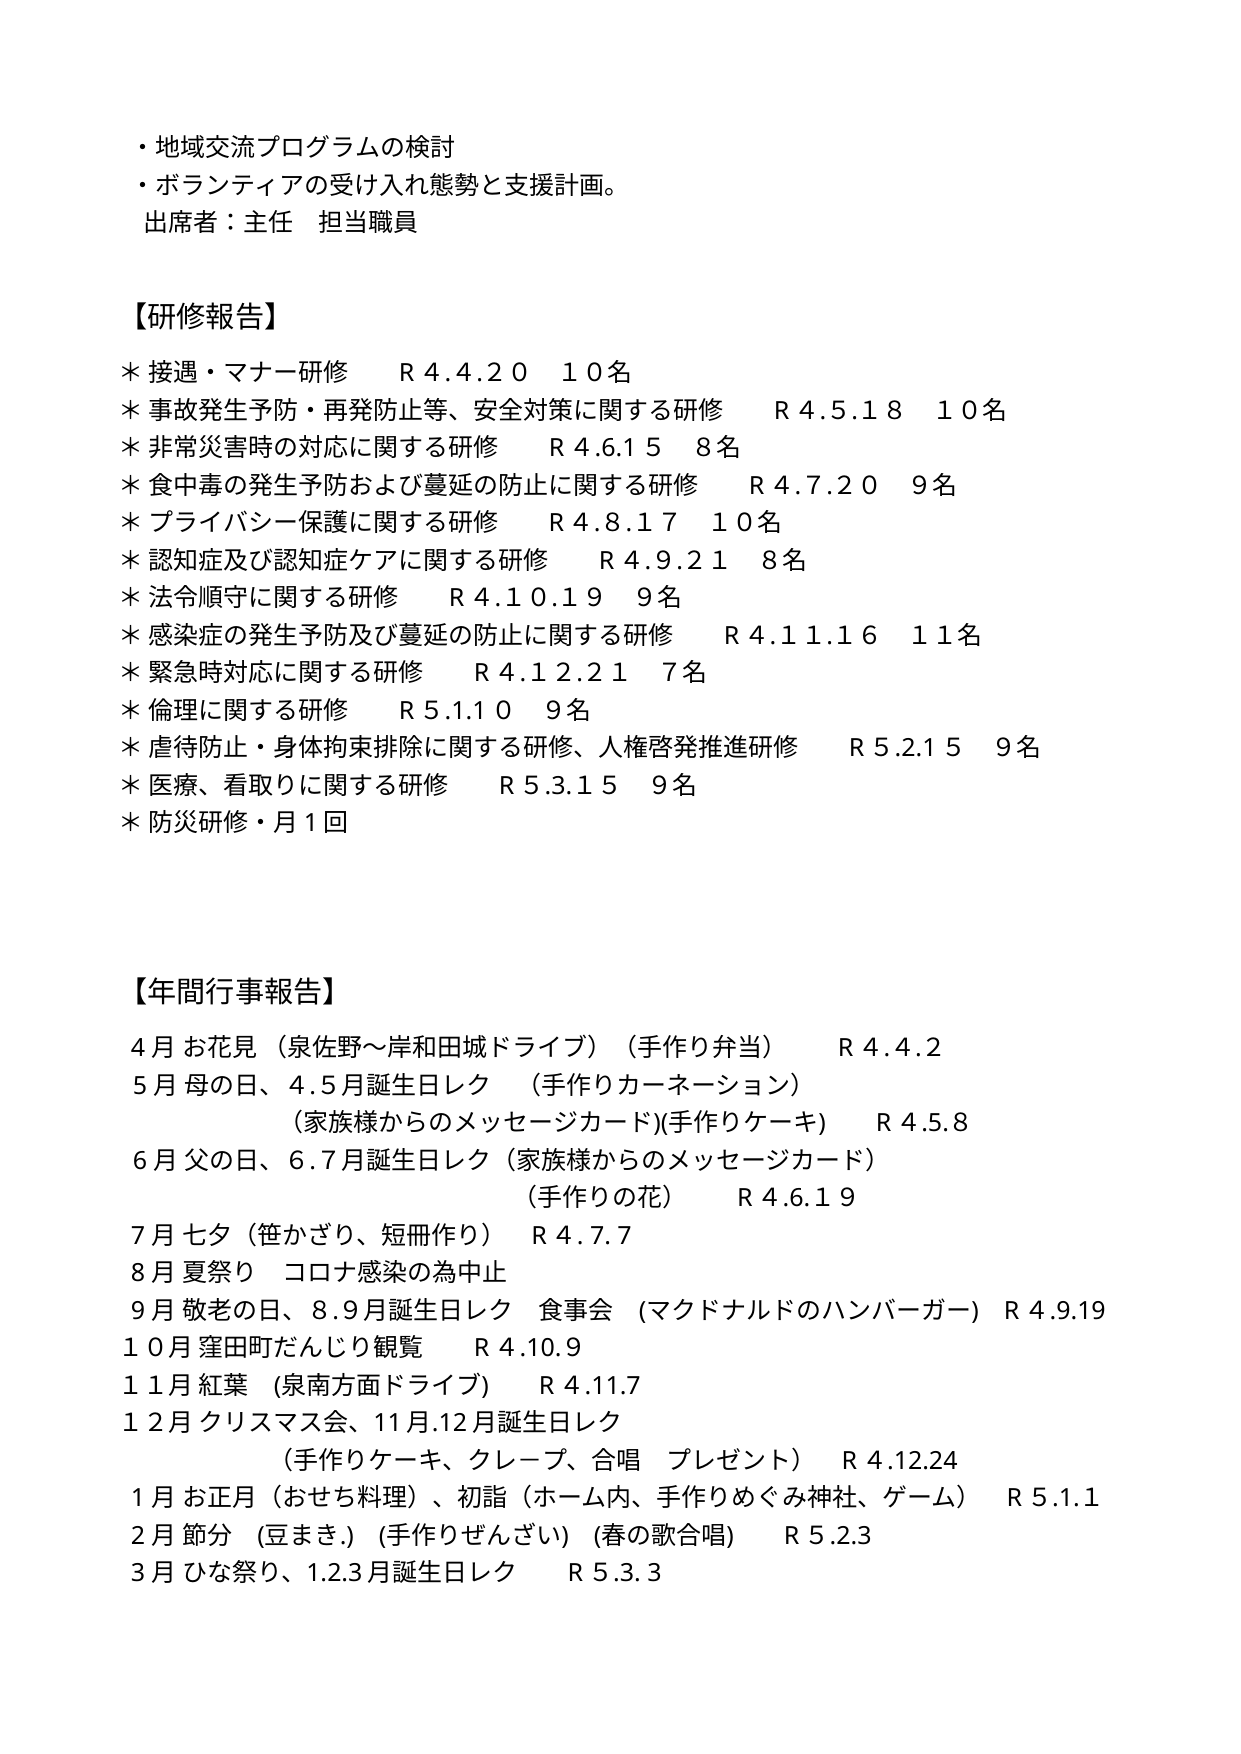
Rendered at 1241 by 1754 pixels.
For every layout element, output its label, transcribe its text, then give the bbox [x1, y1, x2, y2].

text ＊ 医療、看取りに関する研修 R５.3.１５ ９名 [118, 764, 1122, 802]
text ＊ 接遇・マナー研修 R４.４.２０ １０名 [118, 352, 1122, 389]
text 【年間行事報告】 [118, 952, 1122, 1027]
text ＊ 虐待防止・身体拘束排除に関する研修、人権啓発推進研修 R５.2.1５ ９名 [118, 727, 1122, 764]
text ＊ 緊急時対応に関する研修 R４.１２.２１ ７名 [118, 652, 1122, 689]
text １０月 窪田町だんじり観覧 R４.10.９ [118, 1327, 1122, 1364]
text ＊ 防災研修・月1回 [118, 802, 1122, 839]
text 1 月 お正月（おせち料理）、初詣（ホーム内、手作りめぐみ神社、ゲーム） R５.1.１ [118, 1477, 1122, 1514]
text 【研修報告】 [118, 277, 1122, 352]
text 5 月 母の日、４.５月誕生日レク （手作りカーネーション） [133, 1064, 1122, 1102]
text 6 月 父の日、６.７月誕生日レク（家族様からのメッセージカード） [133, 1139, 1122, 1177]
text １１月 紅葉 (泉南方面ドライブ) R４.11.7 [118, 1364, 1122, 1402]
text 2 月 節分 (豆まき.) (手作りぜんざい) (春の歌合唱) R５.2.3 [118, 1514, 1122, 1552]
text （手作りケーキ、クレ－プ、合唱 プレゼント） R４.12.24 [118, 1439, 1122, 1477]
text ＊ 認知症及び認知症ケアに関する研修 R４.９.２１ ８名 [118, 539, 1122, 577]
text 9 月 敬老の日、８.９月誕生日レク 食事会 (マクドナルドのハンバーガー) R４.9.19 [118, 1289, 1122, 1327]
text ＊ 非常災害時の対応に関する研修 R４.6.1５ ８名 [118, 427, 1122, 464]
text ＊ 法令順守に関する研修 R４.１０.１９ ９名 [118, 577, 1122, 614]
text 8 月 夏祭り コロナ感染の為中止 [118, 1252, 1122, 1289]
text （手作りの花） R４.6.１９ [512, 1177, 1122, 1214]
text ＊ 事故発生予防・再発防止等、安全対策に関する研修 R４.５.１８ １０名 [118, 389, 1122, 427]
text ＊ プライバシー保護に関する研修 R４.８.１７ １０名 [118, 502, 1122, 539]
text 4 月 お花見 （泉佐野～岸和田城ドライブ）（手作り弁当） R４.４.２ [118, 1027, 1122, 1064]
text 7 月 七夕（笹かざり、短冊作り） R４. 7. 7 [118, 1214, 1122, 1252]
text 出席者：主任 担当職員 [118, 202, 1122, 239]
text ＊ 感染症の発生予防及び蔓延の防止に関する研修 R４.１１.１６ １１名 [118, 614, 1122, 652]
text ＊ 食中毒の発生予防および蔓延の防止に関する研修 R４.７.２０ ９名 [118, 464, 1122, 502]
text 3 月 ひな祭り、1.2.3月誕生日レク R５.3. 3 [118, 1552, 1122, 1589]
text ・地域交流プログラムの検討 [118, 127, 1122, 164]
text ＊ 倫理に関する研修 R５.1.1０ ９名 [118, 689, 1122, 727]
text （家族様からのメッセージカード)(手作りケーキ) R４.5.８ [278, 1102, 1122, 1139]
text ・ボランティアの受け入れ態勢と支援計画。 [118, 164, 1122, 202]
text １２月 クリスマス会、11月.12月誕生日レク [118, 1402, 1122, 1439]
